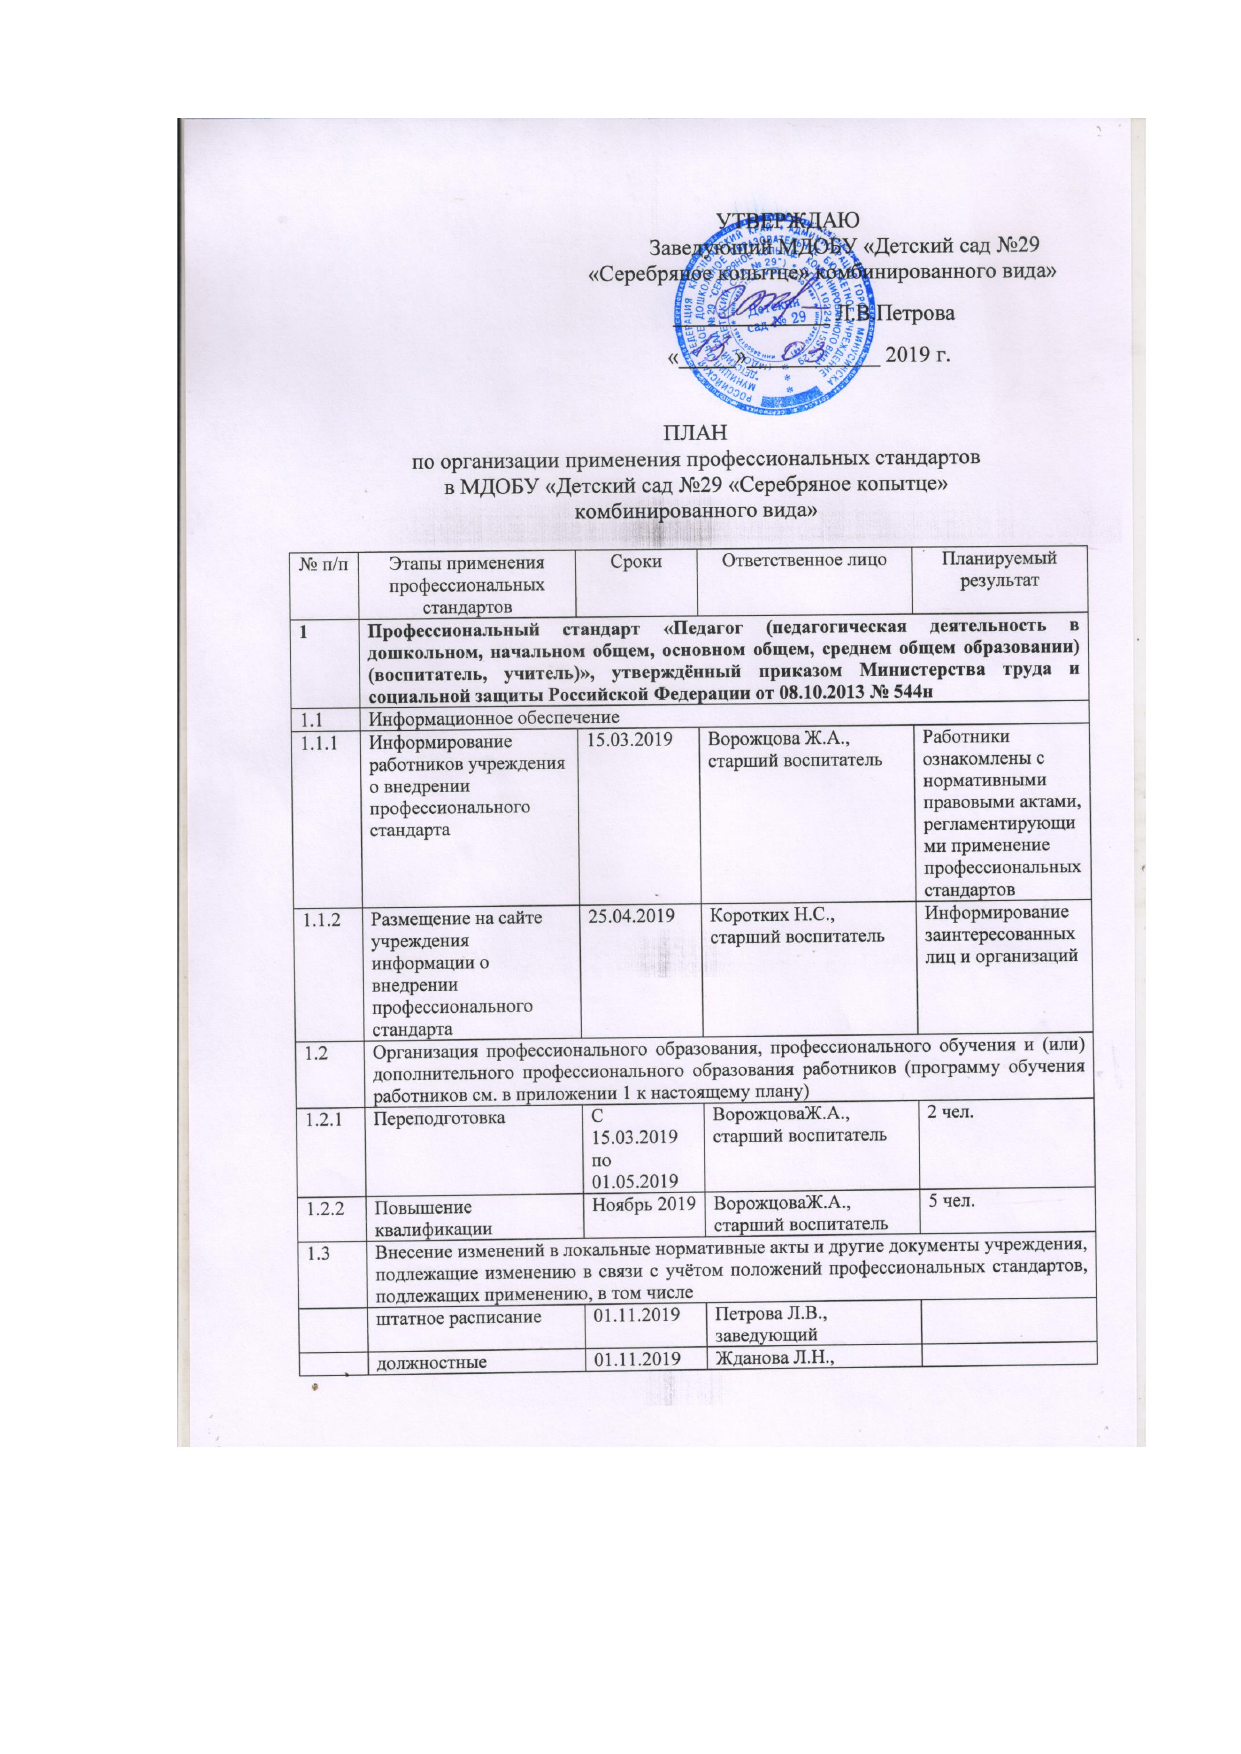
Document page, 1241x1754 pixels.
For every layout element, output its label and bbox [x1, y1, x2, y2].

picture [177, 118, 1152, 1462]
